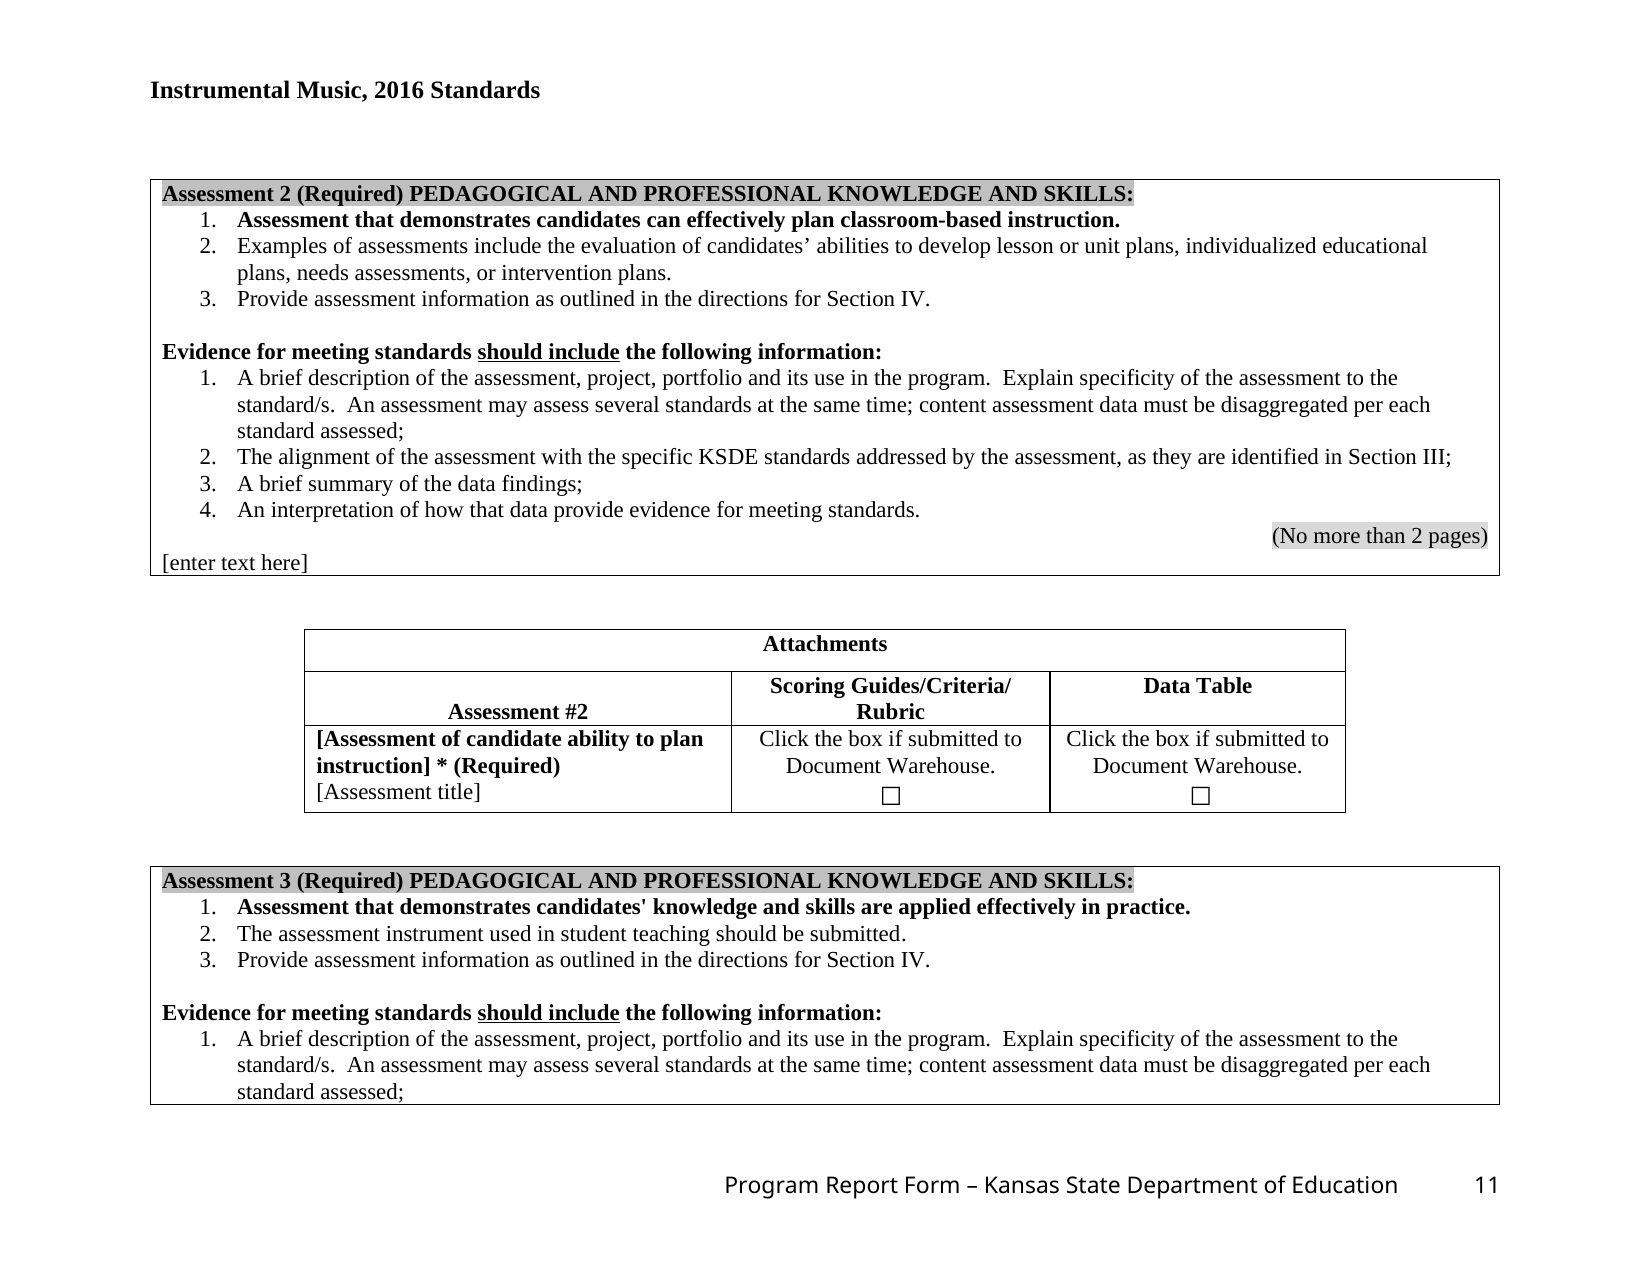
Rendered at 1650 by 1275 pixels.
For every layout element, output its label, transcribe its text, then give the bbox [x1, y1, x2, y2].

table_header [151, 867, 1499, 1104]
table_cell Data Table [1051, 672, 1345, 724]
table_header Attachments [305, 630, 1345, 671]
table_header Assessment 2 (Required) PEDAGOGICAL AND PROFESSIONAL KNOWLEDGE AND SKILLS: Assessment that demonstrates candidates can effectively plan classroom-based instruction. Examples of assessments include the evaluation of candidates’ abilities to develop lesson or unit plans, individualized educational plans, needs assessments, or intervention plans. Provide assessment information as outlined in the directions for Section IV. Evidence for meeting standards should include the following information: A brief description of the assessment, project, portfolio and its use in the program. Explain specificity of the assessment to the standard/s. An assessment may assess several standards at the same time; content assessment data must be disaggregated per each standard assessed; The alignment of the assessment with the specific KSDE standards addressed by the assessment, as they are identified in Section III; A brief summary of the data findings; An interpretation of how that data provide evidence for meeting standards. (No more than 2 pages) [enter text here] [151, 180, 1499, 575]
table_cell Assessment #2 [305, 672, 731, 724]
table_cell Click the box if submitted to Document Warehouse. [1051, 726, 1345, 812]
table_cell [Assessment of candidate ability to plan instruction] * (Required) [Assessment title] [305, 726, 731, 812]
table_cell Click the box if submitted to Document Warehouse. [732, 726, 1049, 812]
table_cell Scoring Guides/Criteria/ Rubric [732, 672, 1049, 724]
